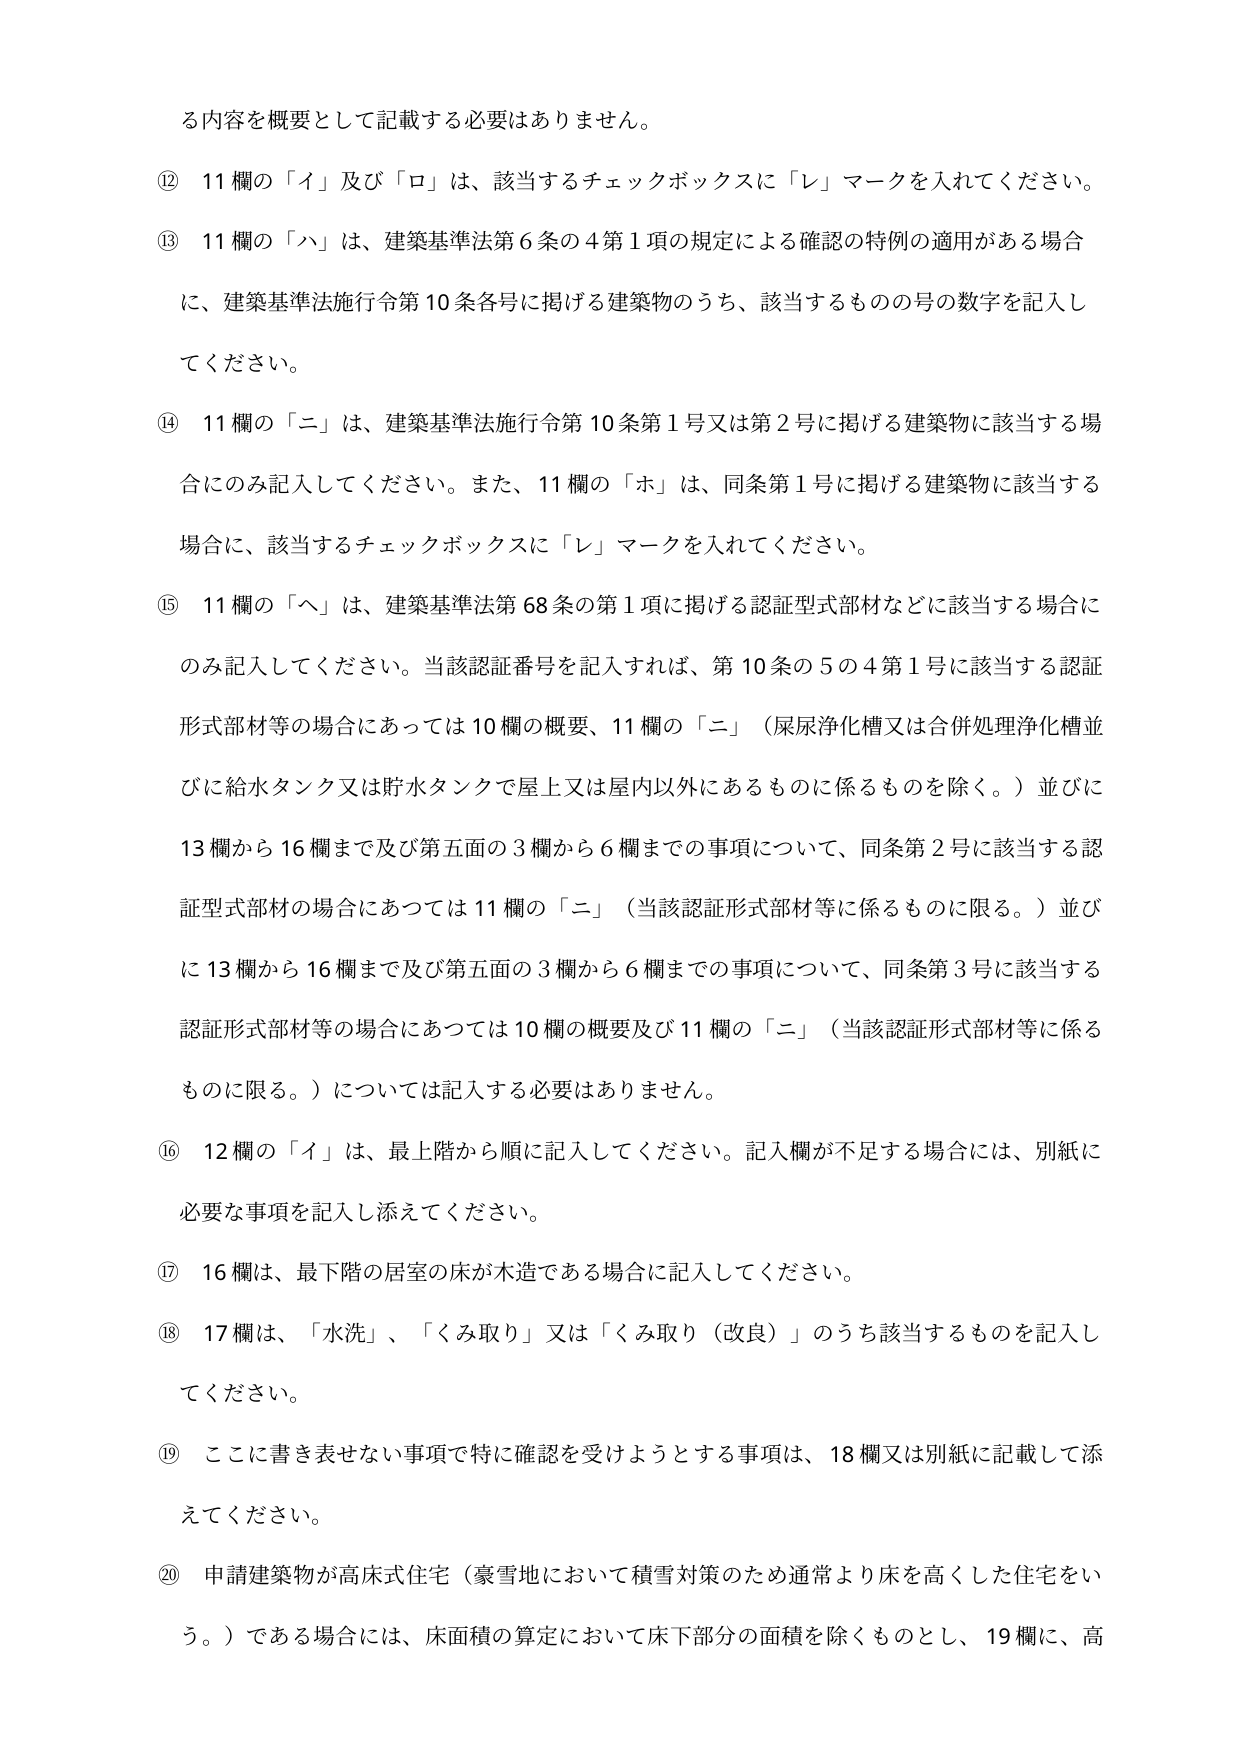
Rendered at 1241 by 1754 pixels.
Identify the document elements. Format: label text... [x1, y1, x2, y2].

text ⑯ 12欄の「イ」は、最上階から順に記入してください。記入欄が不足する場合には、別紙に必要な事項を記入し添えてください。 [136, 1119, 1104, 1241]
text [136, 1544, 1104, 1665]
text ⑱ 17欄は、「水洗」、「くみ取り」又は「くみ取り（改良）」のうち該当するものを記入してください。 [136, 1301, 1104, 1423]
text ⑭ 11欄の「ニ」は、建築基準法施行令第10条第１号又は第２号に掲げる建築物に該当する場合にのみ記入してください。また、11欄の「ホ」は、同条第１号に掲げる建築物に該当する場合に、該当するチェックボックスに「レ」マークを入れてください。 [136, 392, 1104, 574]
text ⑫ 11欄の「イ」及び「ロ」は、該当するチェックボックスに「レ」マークを入れてください。 [136, 149, 1104, 210]
text ⑰ 16欄は、最下階の居室の床が木造である場合に記入してください。 [136, 1241, 1104, 1301]
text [136, 89, 1104, 149]
text ⑬ 11欄の「ハ」は、建築基準法第６条の４第１項の規定による確認の特例の適用がある場合に、建築基準法施行令第10条各号に掲げる建築物のうち、該当するものの号の数字を記入してください。 [136, 210, 1104, 392]
text ⑮ 11欄の「ヘ」は、建築基準法第68条の第１項に掲げる認証型式部材などに該当する場合にのみ記入してください。当該認証番号を記入すれば、第10条の５の４第１号に該当する認証形式部材等の場合にあっては10欄の概要、11欄の「ニ」（屎尿浄化槽又は合併処理浄化槽並びに給水タンク又は貯水タンクで屋上又は屋内以外にあるものに係るものを除く。）並びに13欄から16欄まで及び第五面の３欄から６欄までの事項について、同条第２号に該当する認証型式部材の場合にあつては11欄の「ニ」（当該認証形式部材等に係るものに限る。）並びに13欄から16欄まで及び第五面の３欄から６欄までの事項について、同条第３号に該当する認証形式部材等の場合にあつては10欄の概要及び11欄の「ニ」（当該認証形式部材等に係るものに限る。）については記入する必要はありません。 [136, 574, 1104, 1119]
text ⑲ ここに書き表せない事項で特に確認を受けようとする事項は、18欄又は別紙に記載して添えてください。 [136, 1423, 1104, 1544]
